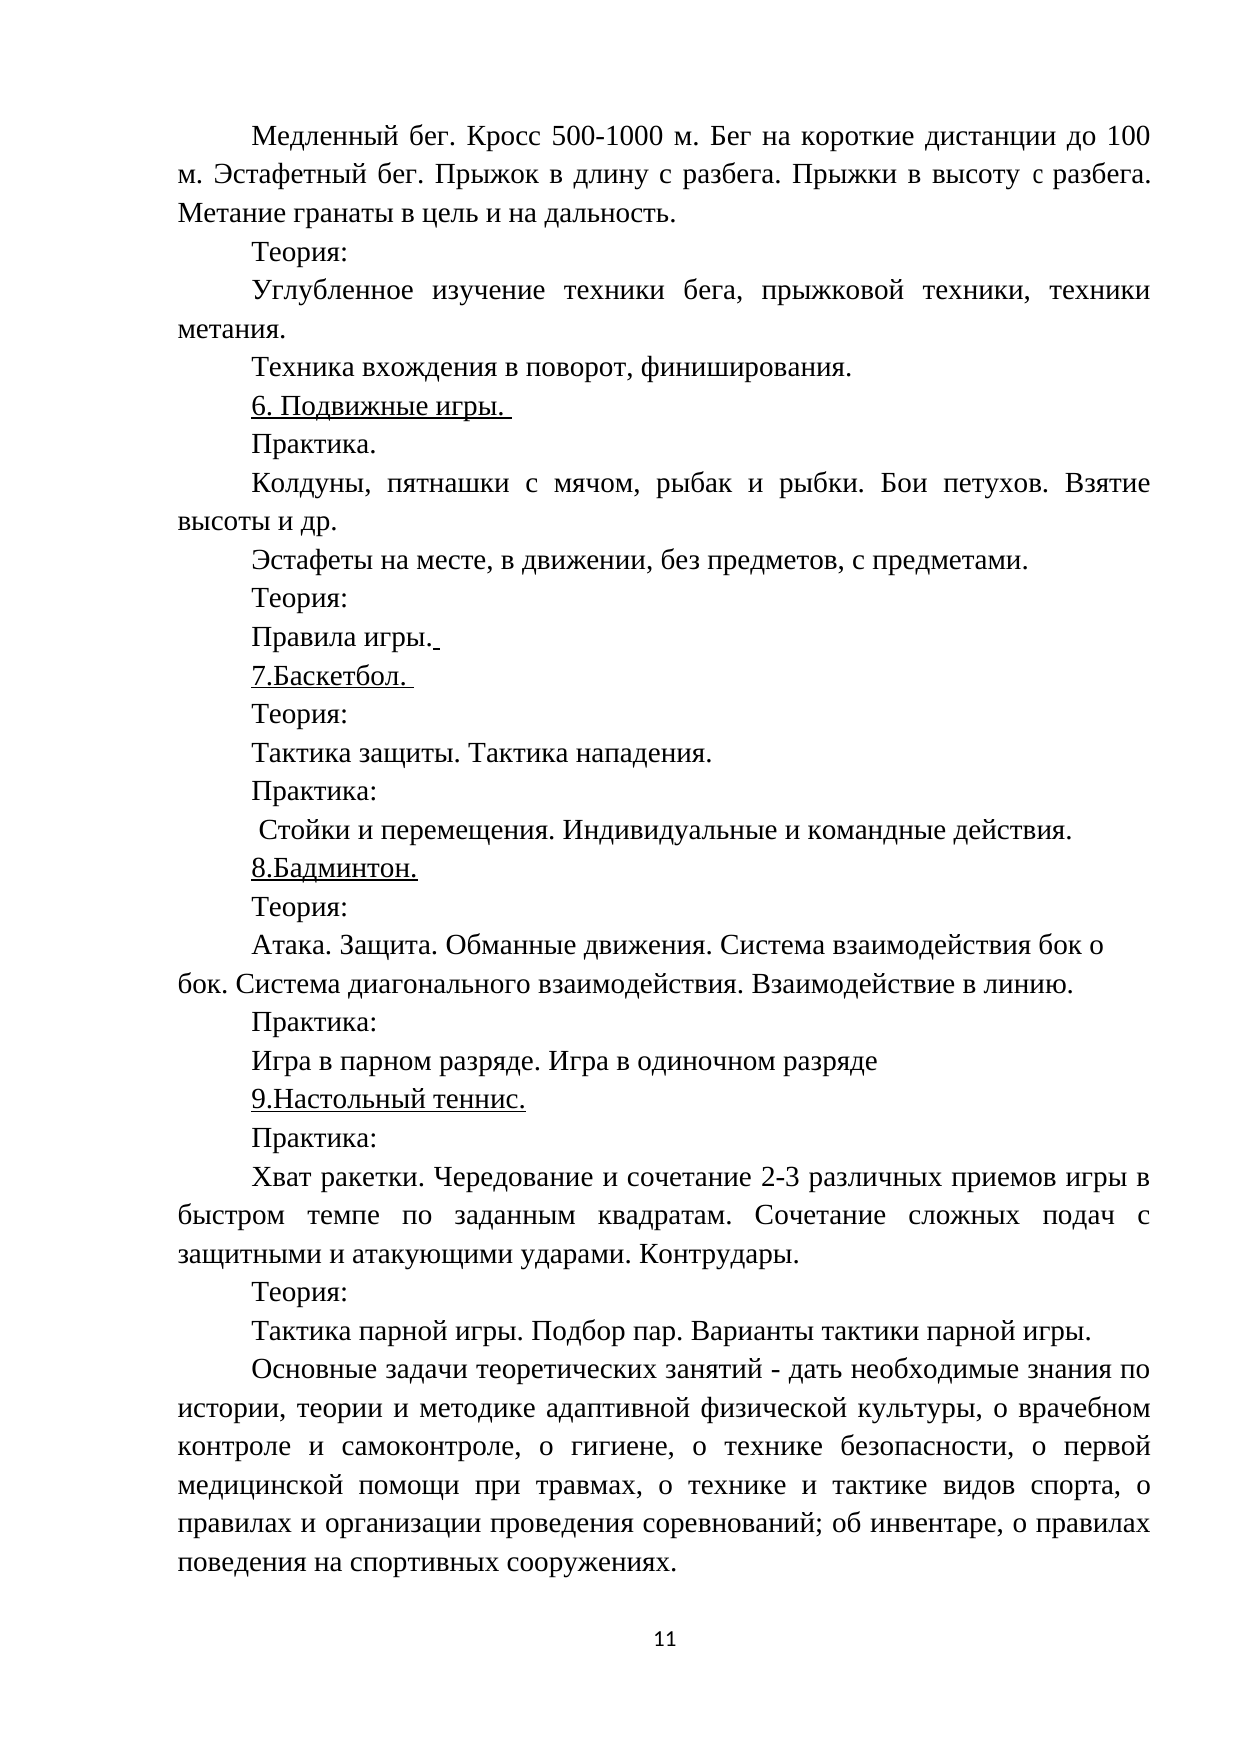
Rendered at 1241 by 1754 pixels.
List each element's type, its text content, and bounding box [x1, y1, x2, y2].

text Хват ракетки. Чередование и сочетание 2-3 различных приемов игры в быстром темпе по заданным квадратам. Сочетание сложных подач с защитными и атакующими ударами. Контрудары. [177, 1159, 1151, 1269]
text 9.Настольный теннис. [177, 1082, 1152, 1115]
text Практика: [177, 1120, 1152, 1154]
text Медленный бег. Кросс 500-1000 м. Бег на короткие дистанции до 100 м. Эстафетный бег. Прыжок в длину с разбега. Прыжки в высоту с разбега. Метание гранаты в цель и на дальность. [177, 118, 1152, 229]
text Практика: [177, 773, 1152, 807]
text Практика. [177, 426, 1152, 460]
text 6. Подвижные игры. [177, 388, 1152, 421]
text 7.Баскетбол. [177, 658, 1152, 691]
text Тактика защиты. Тактика нападения. [177, 735, 1152, 768]
text Стойки и перемещения. Индивидуальные и командные действия. [177, 812, 1152, 845]
text Атака. Защита. Обманные движения. Система взаимодействия бок о бок. Система диагонального взаимодействия. Взаимодействие в линию. [177, 927, 1152, 999]
text Правила игры. [177, 619, 1152, 653]
text Основные задачи теоретических занятий - дать необходимые знания по истории, теории и методике адаптивной физической культуры, о врачебном контроле и самоконтроле, о гигиене, о технике безопасности, о первой медицинской помощи при травмах, о технике и тактике видов спорта, о правилах и организации проведения соревнований; об инвентаре, о правилах поведения на спортивных сооружениях. [177, 1351, 1152, 1578]
text Эстафеты на месте, в движении, без предметов, с предметами. [177, 542, 1152, 576]
text Теория: [177, 696, 1152, 730]
text Теория: [177, 581, 1152, 614]
text Углубленное изучение техники бега, прыжковой техники, техники метания. [177, 272, 1152, 344]
text Техника вхождения в поворот, финиширования. [177, 349, 1152, 383]
text 8.Бадминтон. [177, 850, 1152, 884]
text Теория: [177, 889, 1152, 922]
text Тактика парной игры. Подбор пар. Варианты тактики парной игры. [177, 1313, 1146, 1346]
text Теория: [177, 234, 1152, 267]
text Теория: [177, 1274, 1151, 1308]
text Колдуны, пятнашки с мячом, рыбак и рыбки. Бои петухов. Взятие высоты и др. [177, 465, 1152, 537]
text Игра в парном разряде. Игра в одиночном разряде [177, 1043, 1152, 1077]
text Практика: [177, 1004, 1152, 1038]
